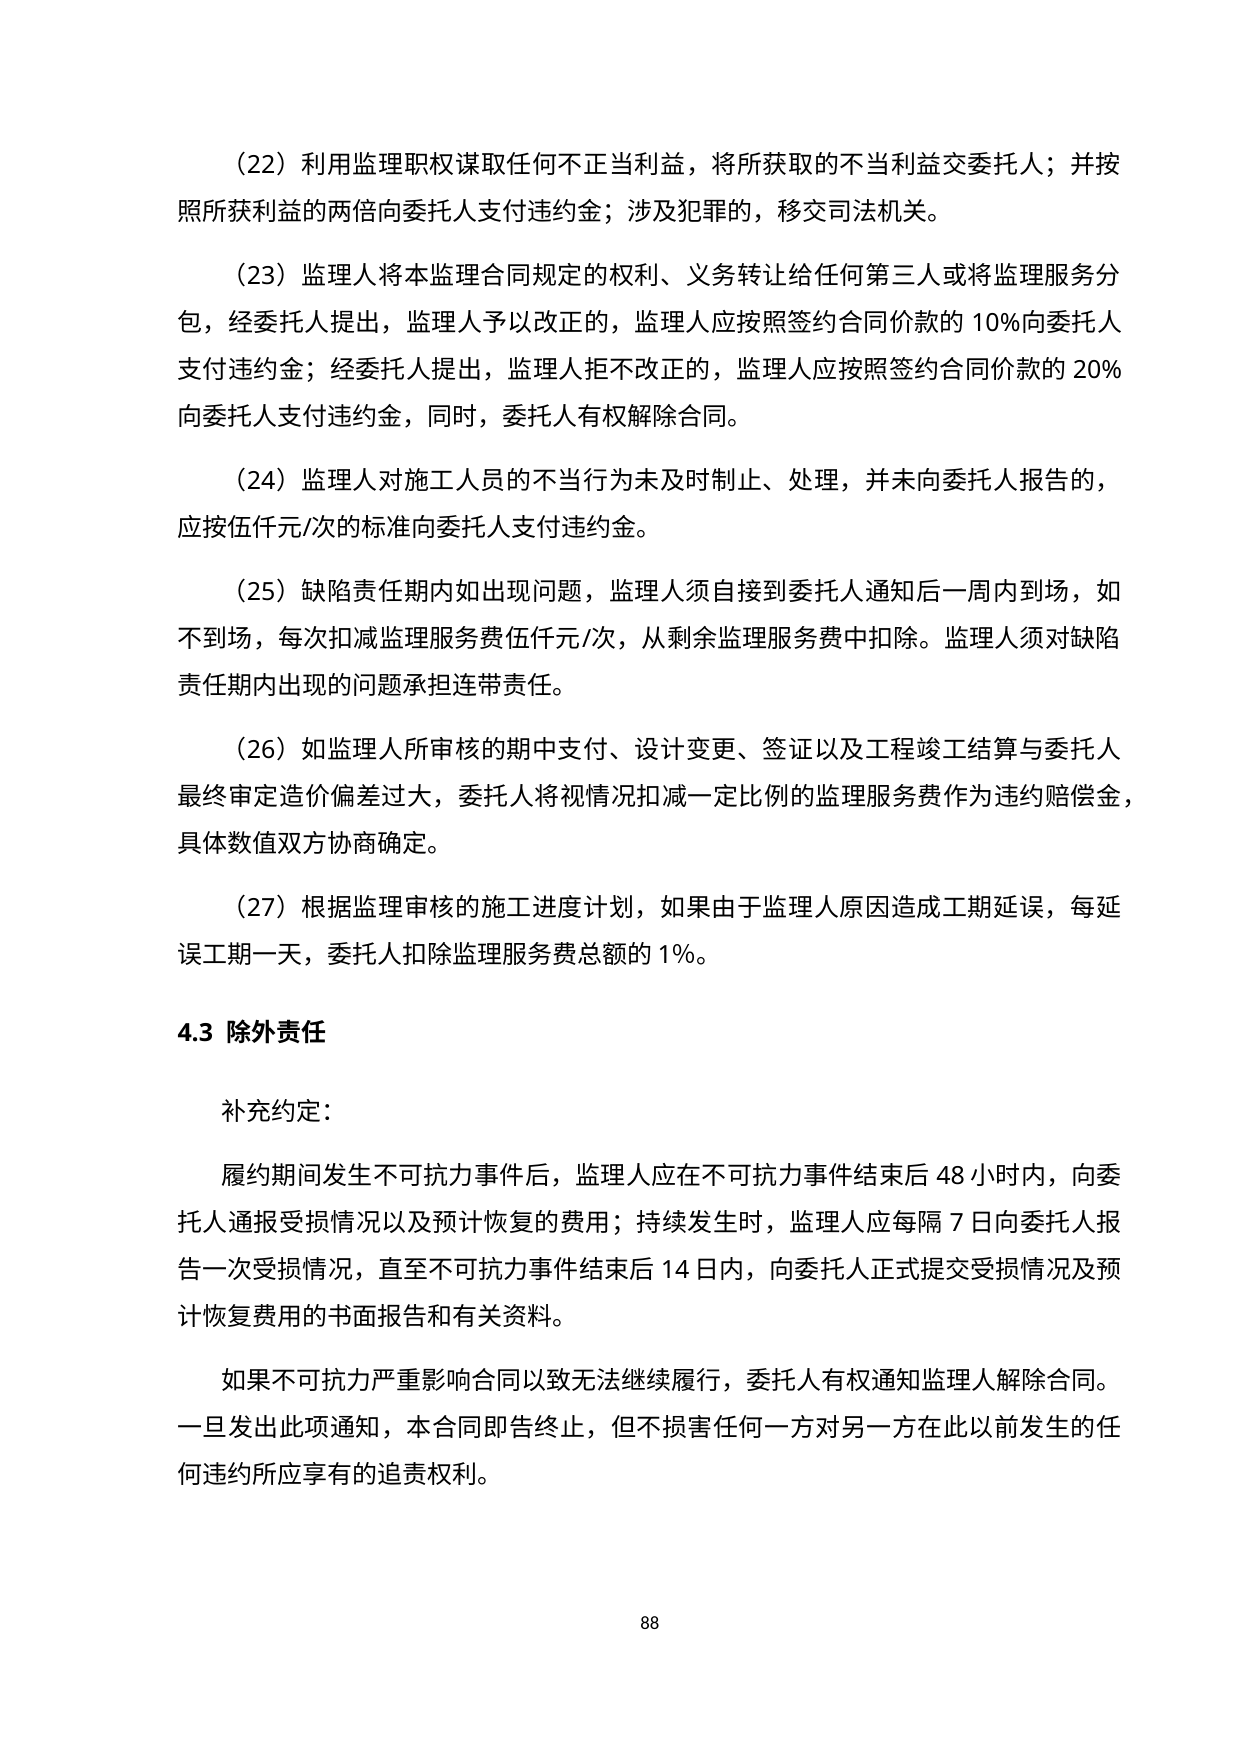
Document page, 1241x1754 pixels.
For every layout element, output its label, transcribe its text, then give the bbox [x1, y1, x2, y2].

text 履约期间发生不可抗力事件后，监理人应在不可抗力事件结束后48小时内，向委托人通报受损情况以及预计恢复的费用；持续发生时，监理人应每隔7日向委托人报告一次受损情况，直至不可抗力事件结束后14日内，向委托人正式提交受损情况及预计恢复费用的书面报告和有关资料。 [177, 1155, 1122, 1333]
text （27）根据监理审核的施工进度计划，如果由于监理人原因造成工期延误，每延误工期一天，委托人扣除监理服务费总额的1％。 [177, 887, 1122, 970]
text （26）如监理人所审核的期中支付、设计变更、签证以及工程竣工结算与委托人最终审定造价偏差过大，委托人将视情况扣减一定比例的监理服务费作为违约赔偿金，具体数值双方协商确定。 [177, 729, 1122, 859]
text 补充约定： [177, 1091, 1122, 1128]
text 如果不可抗力严重影响合同以致无法继续履行，委托人有权通知监理人解除合同。一旦发出此项通知，本合同即告终止，但不损害任何一方对另一方在此以前发生的任何违约所应享有的追责权利。 [177, 1360, 1122, 1491]
text 4.3 除外责任 [177, 998, 1122, 1064]
text （22）利用监理职权谋取任何不正当利益，将所获取的不当利益交委托人；并按照所获利益的两倍向委托人支付违约金；涉及犯罪的，移交司法机关。 [177, 144, 1122, 228]
text （24）监理人对施工人员的不当行为未及时制止、处理，并未向委托人报告的，应按伍仟元/次的标准向委托人支付违约金。 [177, 460, 1122, 544]
text （23）监理人将本监理合同规定的权利、义务转让给任何第三人或将监理服务分包，经委托人提出，监理人予以改正的，监理人应按照签约合同价款的10%向委托人支付违约金；经委托人提出，监理人拒不改正的，监理人应按照签约合同价款的20%向委托人支付违约金，同时，委托人有权解除合同。 [177, 255, 1122, 433]
text （25）缺陷责任期内如出现问题，监理人须自接到委托人通知后一周内到场，如不到场，每次扣减监理服务费伍仟元/次，从剩余监理服务费中扣除。监理人须对缺陷责任期内出现的问题承担连带责任。 [177, 571, 1122, 702]
